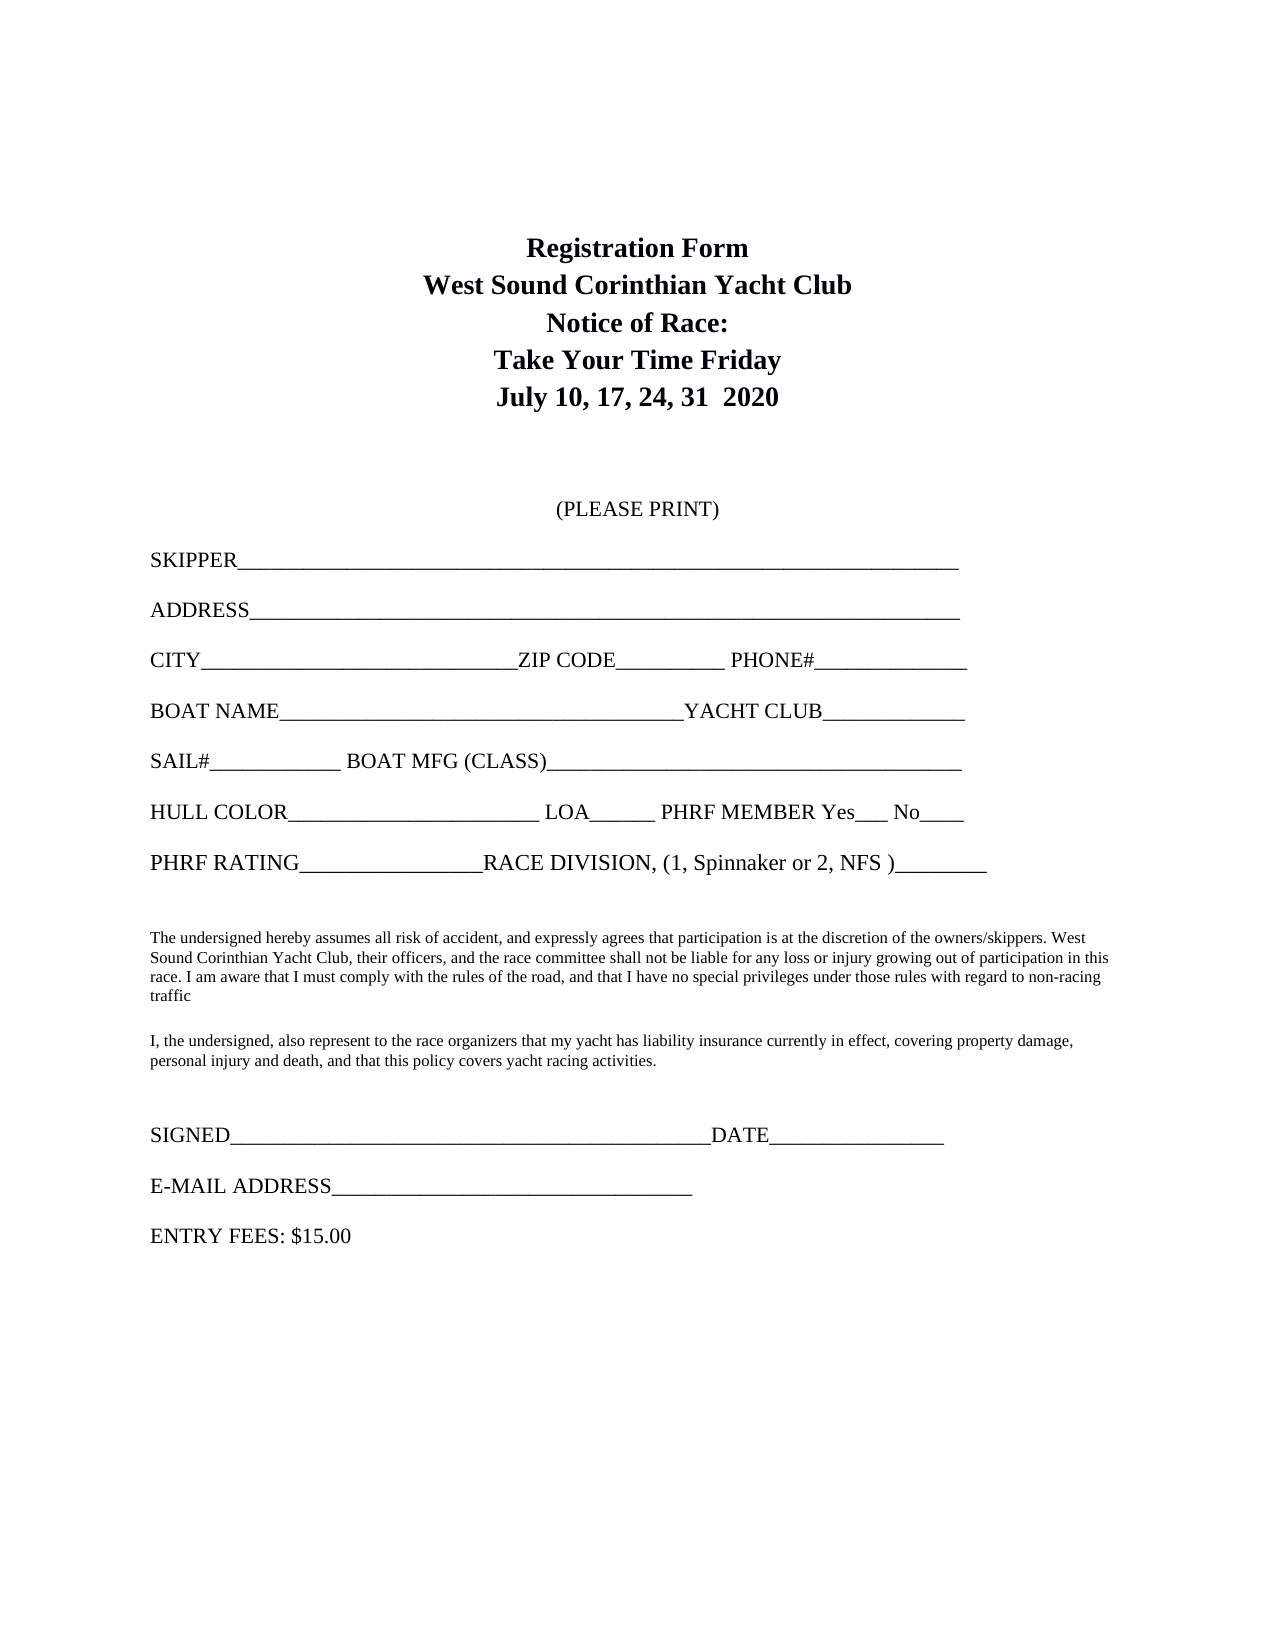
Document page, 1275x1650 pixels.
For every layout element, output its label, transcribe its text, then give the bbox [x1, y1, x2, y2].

title July 10, 17, 24, 31 2020 [150, 380, 1125, 412]
text SKIPPER__________________________________________________________________ ADDRESS_________________________________________________________________ CITY_____________________________ZIP CODE__________ PHONE#______________ [150, 547, 1125, 673]
text I, the undersigned, also represent to the race organizers that my yacht has liability insurance currently in effect, covering property damage, personal injury and death, and that this policy covers yacht racing activities. [150, 1031, 1125, 1069]
text SIGNED____________________________________________DATE________________ [150, 1122, 1125, 1147]
title Registration Form [150, 231, 1125, 264]
text SAIL#____________ BOAT MFG (CLASS)______________________________________ [150, 748, 1125, 773]
text The undersigned hereby assumes all risk of accident, and expressly agrees that participation is at the discretion of the owners/skippers. West Sound Corinthian Yacht Club, their officers, and the race committee shall not be liable for any loss or injury growing out of participation in this race. I am aware that I must comply with the rules of the road, and that I have no special privileges under those rules with regard to non-racing traffic [150, 928, 1125, 1005]
title Notice of Race: [150, 306, 1125, 338]
title Take Your Time Friday [150, 343, 1125, 375]
text BOAT NAME_____________________________________YACHT CLUB_____________ [150, 698, 1125, 723]
text ENTRY FEES: $15.00 [150, 1223, 1125, 1248]
text PHRF RATING________________RACE DIVISION, (1, Spinnaker or 2, NFS )________ [150, 849, 1125, 876]
text HULL COLOR_______________________ LOA______ PHRF MEMBER Yes___ No____ [150, 799, 1125, 824]
text E-MAIL ADDRESS_________________________________ [150, 1173, 1125, 1198]
text (PLEASE PRINT) [150, 496, 1125, 521]
title West Sound Corinthian Yacht Club [150, 268, 1125, 301]
